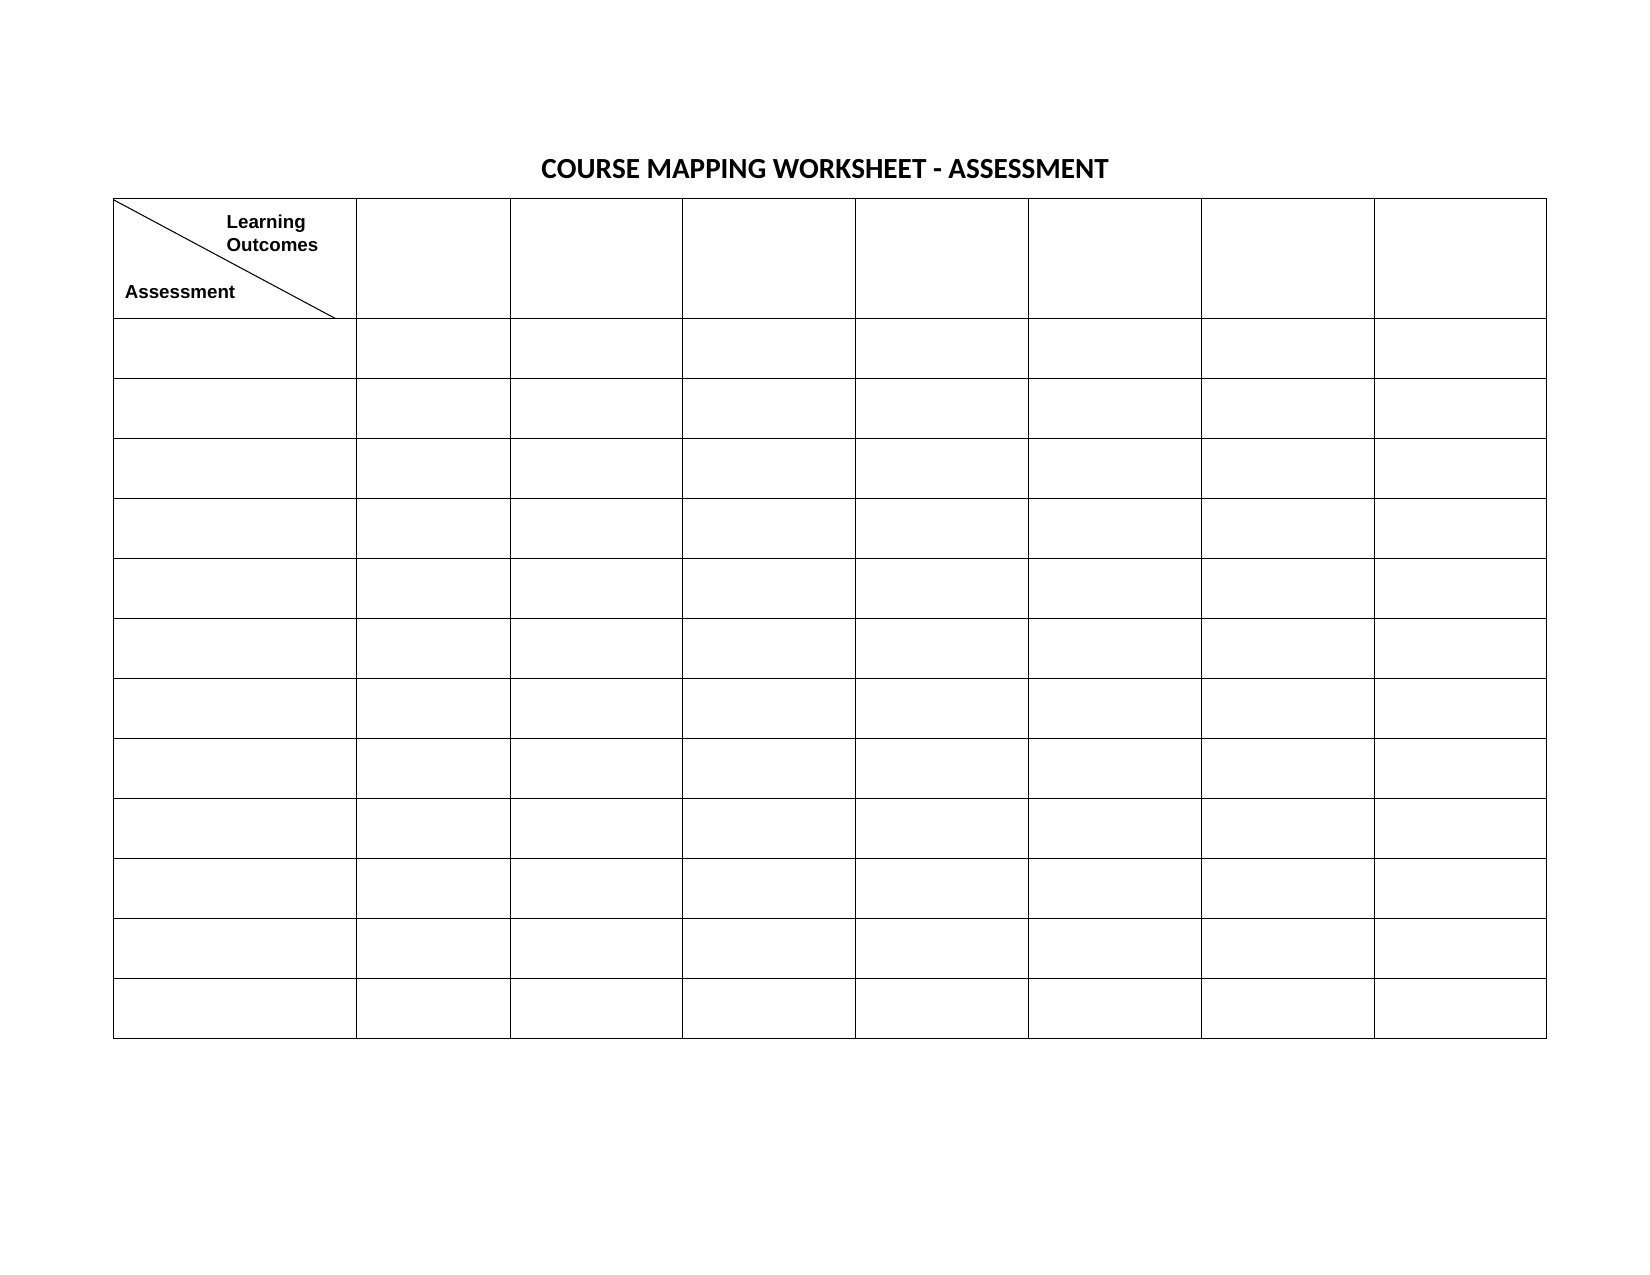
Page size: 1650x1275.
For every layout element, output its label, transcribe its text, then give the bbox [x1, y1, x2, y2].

table_cell [511, 979, 682, 1038]
table_cell [1029, 559, 1201, 618]
table_cell [1375, 559, 1546, 618]
table_cell [856, 559, 1028, 618]
table_cell [856, 439, 1028, 498]
table_cell [357, 679, 510, 738]
table_cell [1029, 919, 1201, 978]
table_cell [1029, 799, 1201, 858]
table_cell [357, 619, 510, 678]
table_cell [1202, 499, 1374, 558]
table_cell [1029, 379, 1201, 438]
table_cell [114, 559, 356, 618]
table_cell [1202, 559, 1374, 618]
table_cell [511, 799, 682, 858]
table_cell [683, 799, 855, 858]
table_cell [856, 619, 1028, 678]
table_cell [683, 379, 855, 438]
table_cell [683, 499, 855, 558]
table_cell [856, 679, 1028, 738]
table_cell [114, 439, 356, 498]
table_header [683, 199, 855, 318]
table_cell [1029, 439, 1201, 498]
table_cell [856, 499, 1028, 558]
table_cell [511, 439, 682, 498]
table_cell [114, 739, 356, 798]
table_cell [1202, 739, 1374, 798]
table_cell [511, 739, 682, 798]
table_cell [511, 379, 682, 438]
table_cell [856, 319, 1028, 378]
table_cell [1202, 679, 1374, 738]
table_cell [1202, 379, 1374, 438]
table_cell [856, 739, 1028, 798]
table_cell [357, 859, 510, 918]
table_cell [1375, 499, 1546, 558]
table_cell [1375, 979, 1546, 1038]
table_cell [114, 319, 356, 378]
table_header [856, 199, 1028, 318]
table_cell [1029, 499, 1201, 558]
table_cell [1029, 619, 1201, 678]
table_cell [511, 919, 682, 978]
table_cell [357, 979, 510, 1038]
table_cell [1202, 319, 1374, 378]
table_header [114, 202, 331, 318]
table_cell [683, 319, 855, 378]
table_cell [1029, 679, 1201, 738]
table_cell [357, 799, 510, 858]
table_cell [856, 979, 1028, 1038]
table_cell [511, 619, 682, 678]
table_cell [357, 559, 510, 618]
table_cell [683, 559, 855, 618]
table_cell [683, 679, 855, 738]
table_cell [1375, 439, 1546, 498]
table_header [1375, 199, 1546, 318]
table_cell [1375, 799, 1546, 858]
table_cell [511, 319, 682, 378]
table_cell [856, 799, 1028, 858]
table_cell [357, 499, 510, 558]
table_cell [114, 379, 356, 438]
table_cell [683, 919, 855, 978]
table_cell [1029, 319, 1201, 378]
table_cell [114, 859, 356, 918]
table_cell [1202, 859, 1374, 918]
table_cell [357, 439, 510, 498]
table_header [511, 199, 682, 318]
table_cell [1202, 979, 1374, 1038]
table_cell [856, 379, 1028, 438]
table_cell [1375, 319, 1546, 378]
table_cell [1375, 739, 1546, 798]
table_header [1202, 199, 1374, 318]
table_cell [114, 979, 356, 1038]
table_cell [357, 919, 510, 978]
table_cell [856, 859, 1028, 918]
table_cell [1202, 619, 1374, 678]
table_cell [1375, 619, 1546, 678]
table_cell [114, 799, 356, 858]
table_cell [114, 919, 356, 978]
table_cell [1202, 799, 1374, 858]
table_cell [683, 739, 855, 798]
table_cell [511, 499, 682, 558]
table_cell [1029, 859, 1201, 918]
table_cell [1029, 739, 1201, 798]
table_cell [114, 619, 356, 678]
table_header [1029, 199, 1201, 318]
table_cell [1375, 379, 1546, 438]
table_cell [114, 679, 356, 738]
table_cell [114, 499, 356, 558]
table_cell [683, 859, 855, 918]
table_cell [683, 979, 855, 1038]
text COURSE MAPPING WORKSHEET - ASSESSMENT [112, 150, 1537, 186]
table_cell [511, 679, 682, 738]
table_cell [856, 919, 1028, 978]
table_cell [511, 859, 682, 918]
table_cell [683, 619, 855, 678]
table_cell [1202, 439, 1374, 498]
table_header [357, 199, 510, 318]
table_cell [357, 739, 510, 798]
table_header [116, 199, 356, 318]
table_cell [357, 379, 510, 438]
table_cell [1202, 919, 1374, 978]
table_cell [1375, 859, 1546, 918]
table_cell [357, 319, 510, 378]
table_cell [1375, 679, 1546, 738]
table_cell [683, 439, 855, 498]
table_cell [1375, 919, 1546, 978]
table_cell [1029, 979, 1201, 1038]
table_cell [511, 559, 682, 618]
